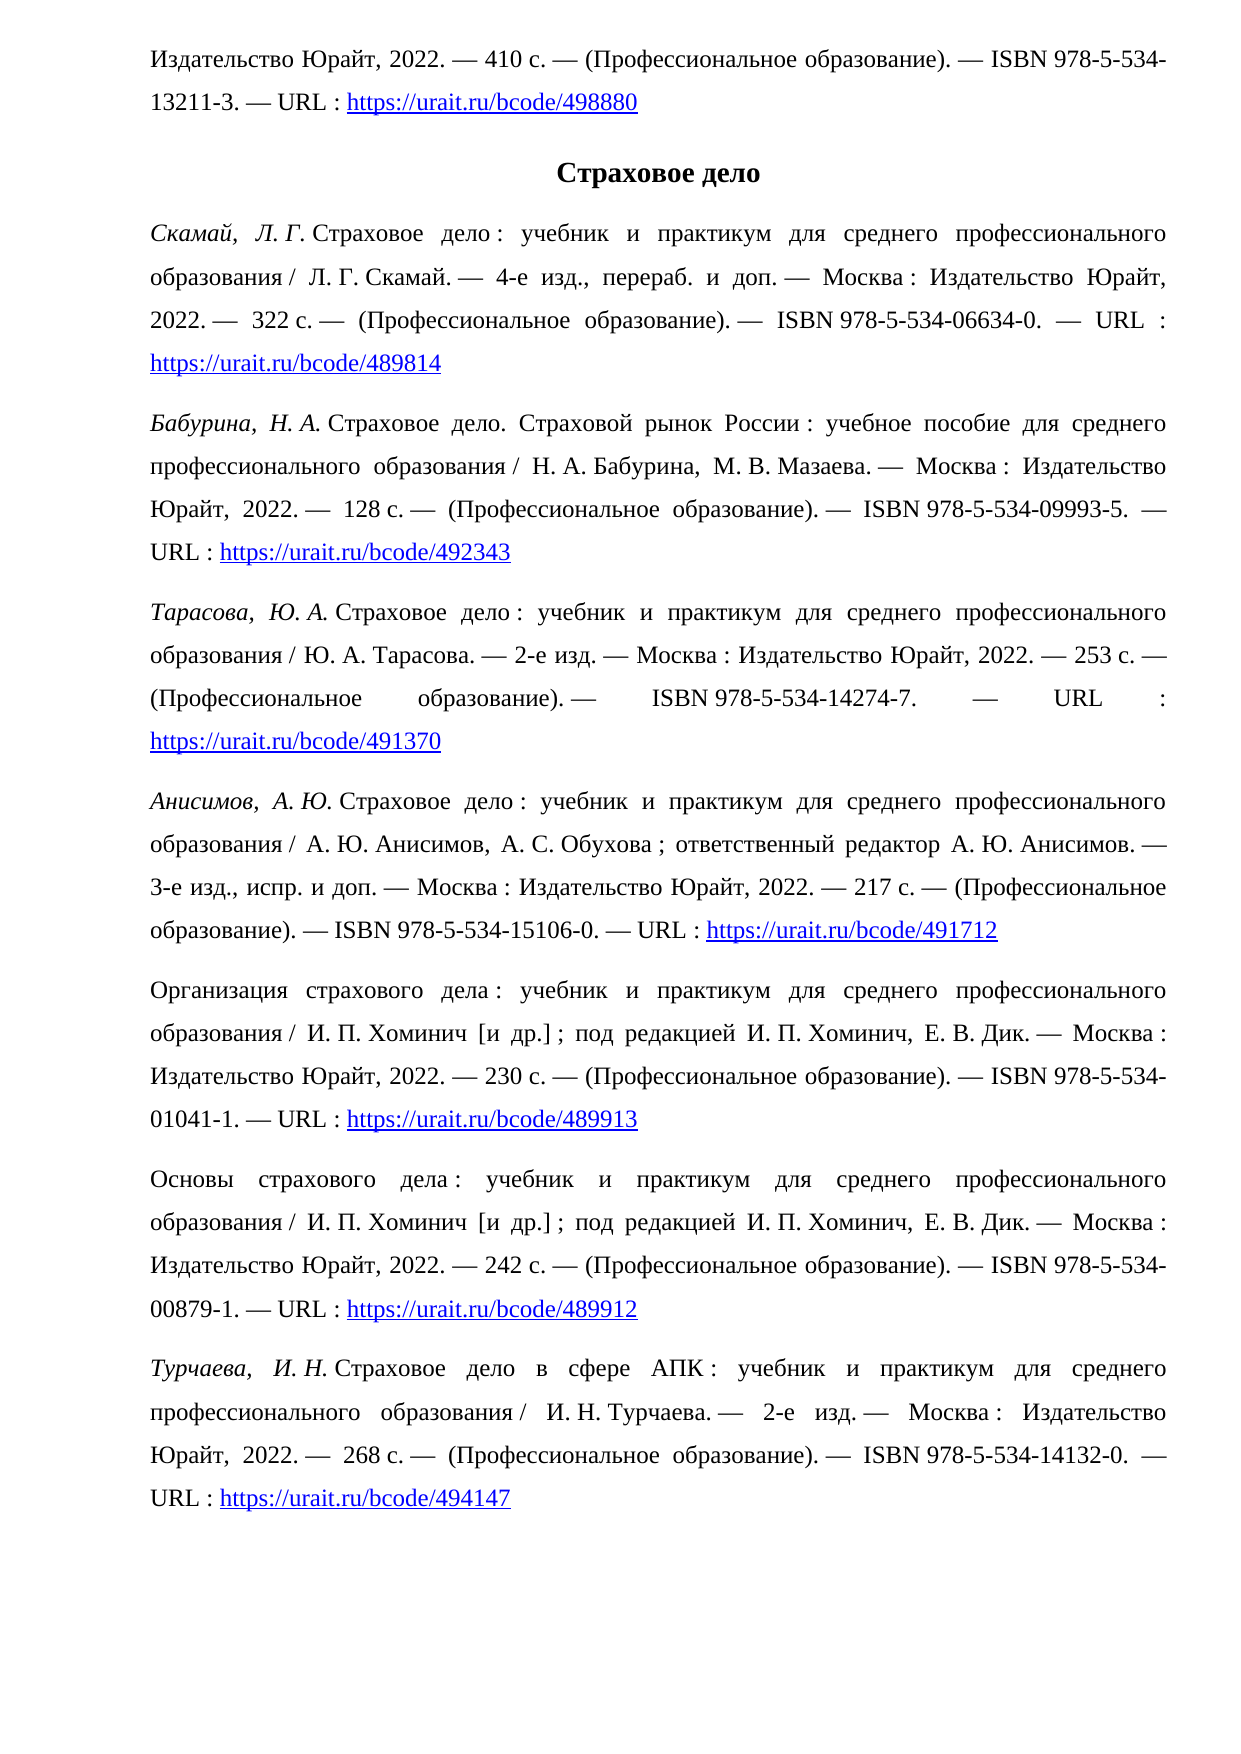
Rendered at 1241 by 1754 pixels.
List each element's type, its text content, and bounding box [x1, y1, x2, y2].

text Основы страхового дела : учебник и практикум для среднего профессионального образования / И. П. Хоминич [и др.] ; под редакцией И. П. Хоминич, Е. В. Дик. — Москва : Издательство Юрайт, 2022. — 242 с. — (Профессиональное образование). — ISBN 978-5-534-00879-1. — URL : https://urait.ru/bcode/489912 [150, 1164, 1167, 1322]
text Турчаева, И. Н. Страховое дело в сфере АПК : учебник и практикум для среднего профессионального образования / И. Н. Турчаева. — 2-е изд. — Москва : Издательство Юрайт, 2022. — 268 с. — (Профессиональное образование). — ISBN 978-5-534-14132-0. — URL : https://urait.ru/bcode/494147 [150, 1353, 1167, 1512]
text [150, 44, 1167, 116]
subtitle Страховое дело [150, 156, 1167, 189]
text Скамай, Л. Г. Страховое дело : учебник и практикум для среднего профессионального образования / Л. Г. Скамай. — 4-е изд., перераб. и доп. — Москва : Издательство Юрайт, 2022. — 322 с. — (Профессиональное образование). — ISBN 978-5-534-06634-0. — URL : https://urait.ru/bcode/489814 [150, 218, 1167, 377]
text Тарасова, Ю. А. Страховое дело : учебник и практикум для среднего профессионального образования / Ю. А. Тарасова. — 2-е изд. — Москва : Издательство Юрайт, 2022. — 253 с. — (Профессиональное образование). — ISBN 978-5-534-14274-7. — URL : https://urait.ru/bcode/491370 [150, 597, 1167, 755]
text Бабурина, Н. А. Страховое дело. Страховой рынок России : учебное пособие для среднего профессионального образования / Н. А. Бабурина, М. В. Мазаева. — Москва : Издательство Юрайт, 2022. — 128 с. — (Профессиональное образование). — ISBN 978-5-534-09993-5. — URL : https://urait.ru/bcode/492343 [150, 408, 1167, 566]
text Организация страхового дела : учебник и практикум для среднего профессионального образования / И. П. Хоминич [и др.] ; под редакцией И. П. Хоминич, Е. В. Дик. — Москва : Издательство Юрайт, 2022. — 230 с. — (Профессиональное образование). — ISBN 978-5-534-01041-1. — URL : https://urait.ru/bcode/489913 [150, 975, 1167, 1133]
text Анисимов, А. Ю. Страховое дело : учебник и практикум для среднего профессионального образования / А. Ю. Анисимов, А. С. Обухова ; ответственный редактор А. Ю. Анисимов. — 3-е изд., испр. и доп. — Москва : Издательство Юрайт, 2022. — 217 с. — (Профессиональное образование). — ISBN 978-5-534-15106-0. — URL : https://urait.ru/bcode/491712 [150, 786, 1167, 944]
